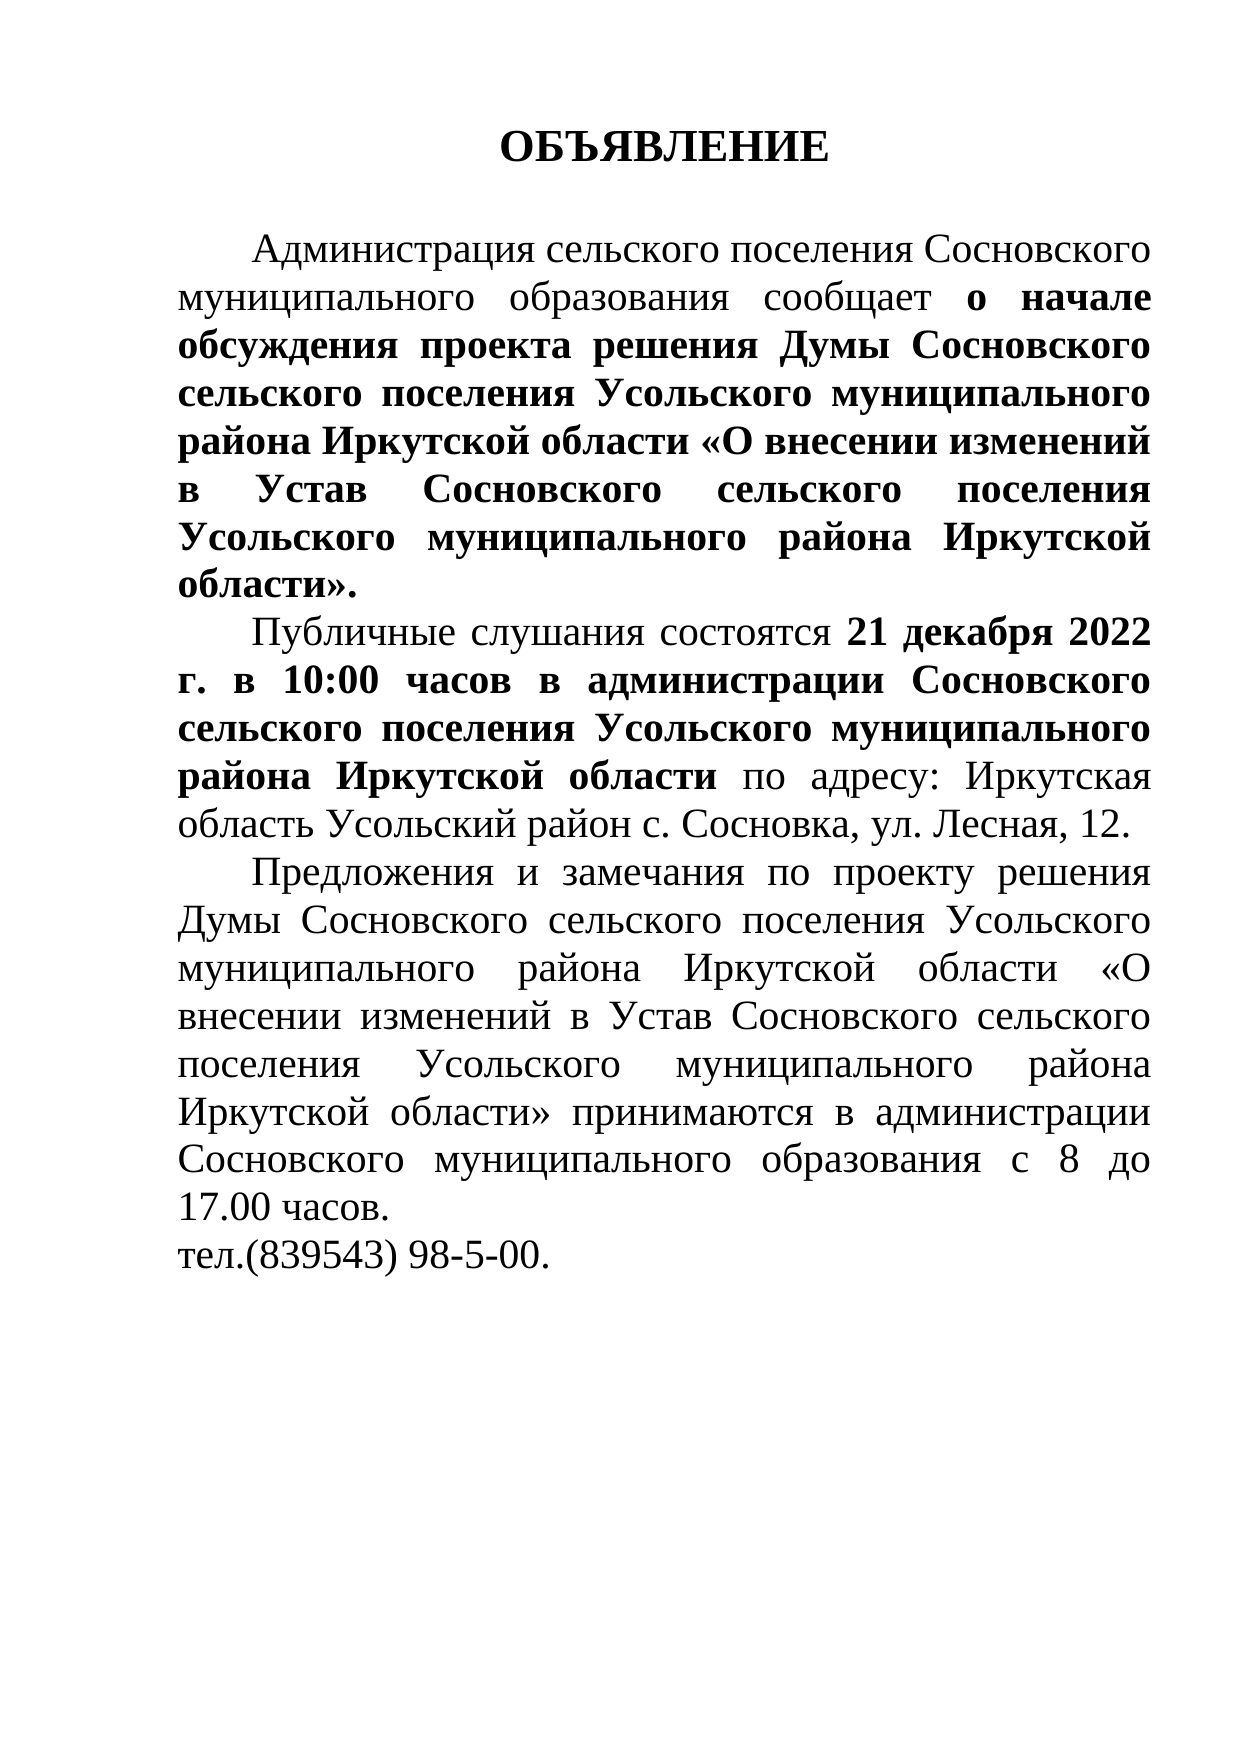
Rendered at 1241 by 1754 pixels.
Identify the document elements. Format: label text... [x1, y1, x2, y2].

text Предложения и замечания по проекту решения Думы Сосновского сельского поселения Усольского муниципального района Иркутской области «О внесении изменений в Устав Сосновского сельского поселения Усольского муниципального района Иркутской области» принимаются в администрации Сосновского муниципального образования с 8 до 17.00 часов. [177, 846, 1152, 1230]
text тел.(839543) 98-5-00. [177, 1230, 1152, 1278]
text Администрация сельского поселения Сосновского муниципального образования сообщает о начале обсуждения проекта решения Думы Сосновского сельского поселения Усольского муниципального района Иркутской области «О внесении изменений в Устав Сосновского сельского поселения Усольского муниципального района Иркутской области». [177, 223, 1152, 607]
text ОБЪЯВЛЕНИЕ [177, 118, 1152, 171]
text Публичные слушания состоятся 21 декабря 2022 г. в 10:00 часов в администрации Сосновского сельского поселения Усольского муниципального района Иркутской области по адресу: Иркутская область Усольский район с. Сосновка, ул. Лесная, 12. [177, 607, 1152, 846]
